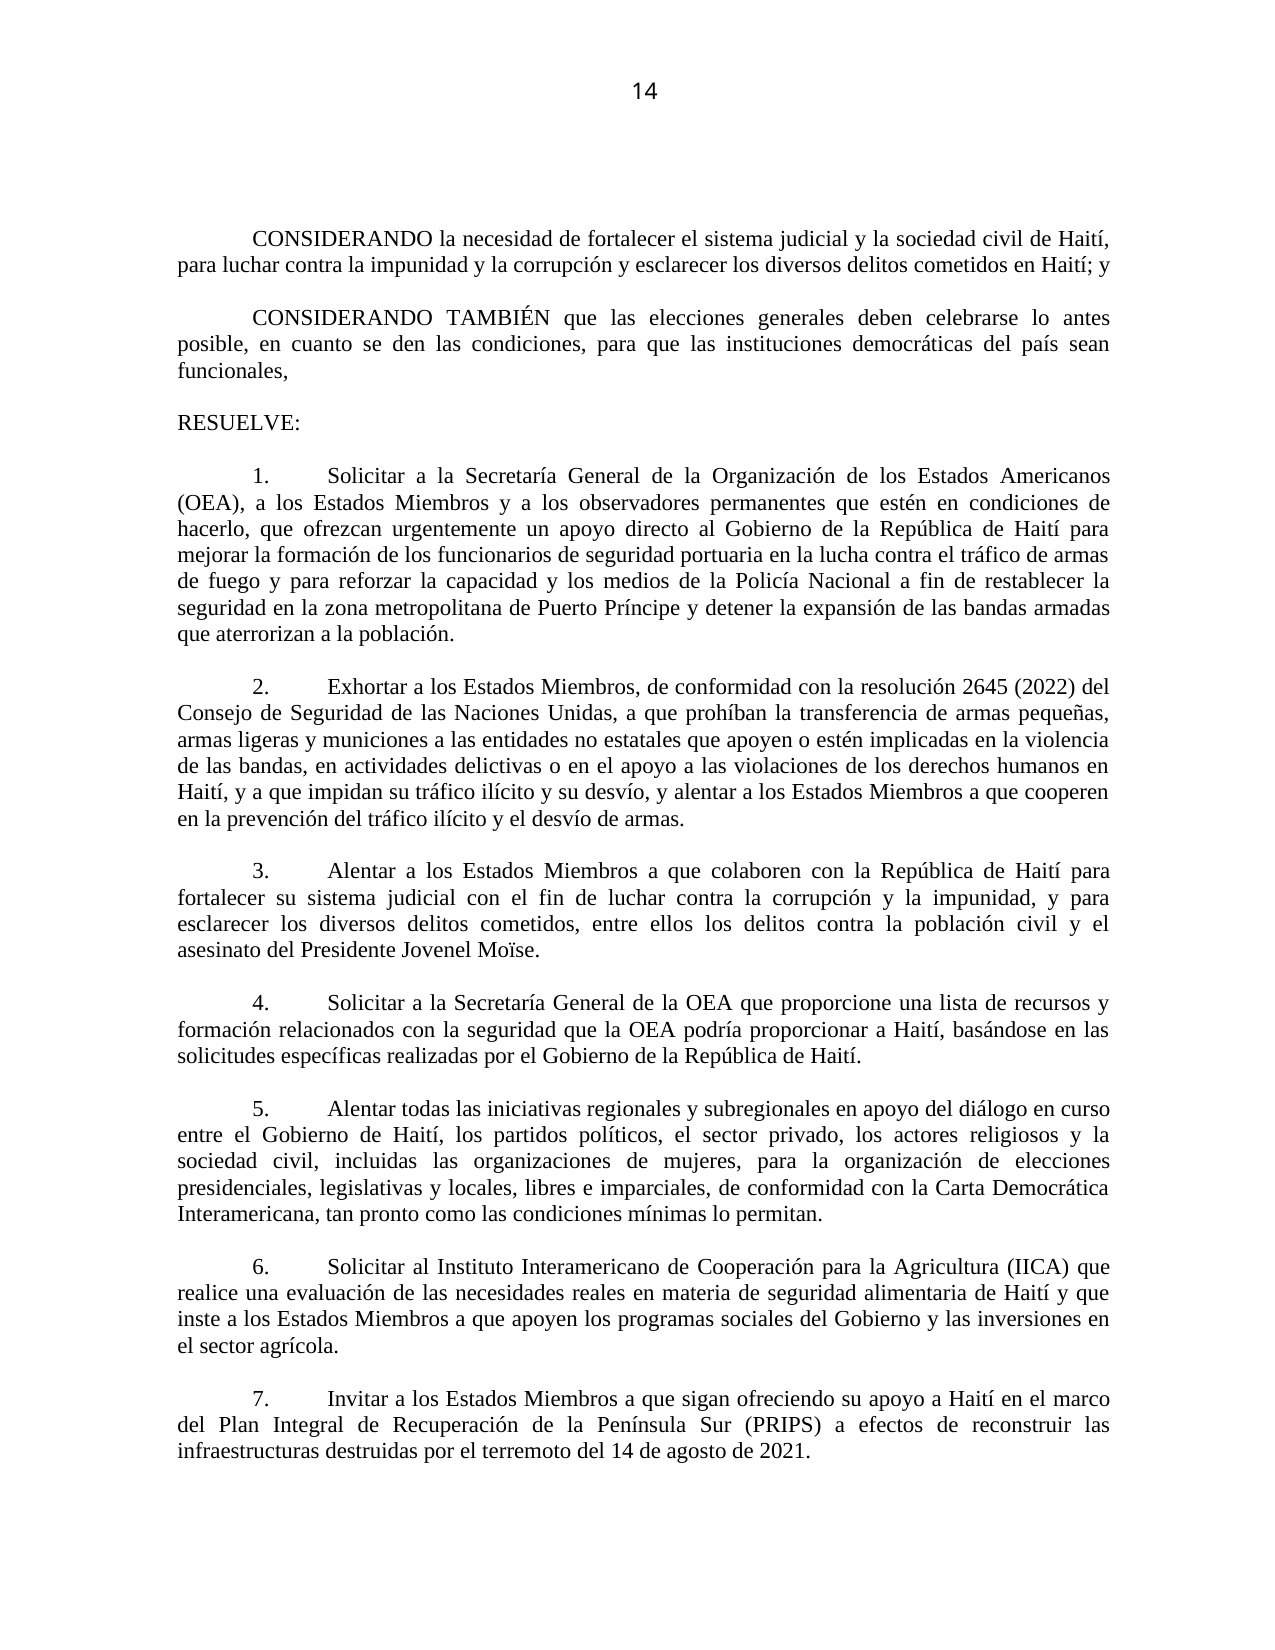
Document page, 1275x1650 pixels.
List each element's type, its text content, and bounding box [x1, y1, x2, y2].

list Alentar a los Estados Miembros a que colaboren con la República de Haití para fortalecer su sistema judicial con el fin de luchar contra la corrupción y la impunidad, y para esclarecer los diversos delitos cometidos, entre ellos los delitos contra la población civil y el asesinato del Presidente Jovenel Moïse. [177, 857, 1111, 963]
text CONSIDERANDO la necesidad de fortalecer el sistema judicial y la sociedad civil de Haití, para luchar contra la impunidad y la corrupción y esclarecer los diversos delitos cometidos en Haití; y [177, 225, 1111, 278]
list Invitar a los Estados Miembros a que sigan ofreciendo su apoyo a Haití en el marco del Plan Integral de Recuperación de la Península Sur (PRIPS) a efectos de reconstruir las infraestructuras destruidas por el terremoto del 14 de agosto de 2021. [177, 1384, 1111, 1464]
list Solicitar a la Secretaría General de la OEA que proporcione una lista de recursos y formación relacionados con la seguridad que la OEA podría proporcionar a Haití, basándose en las solicitudes específicas realizadas por el Gobierno de la República de Haití. [177, 989, 1111, 1068]
list Solicitar al Instituto Interamericano de Cooperación para la Agricultura (IICA) que realice una evaluación de las necesidades reales en materia de seguridad alimentaria de Haití y que inste a los Estados Miembros a que apoyen los programas sociales del Gobierno y las inversiones en el sector agrícola. [177, 1253, 1111, 1358]
text CONSIDERANDO TAMBIÉN que las elecciones generales deben celebrarse lo antes posible, en cuanto se den las condiciones, para que las instituciones democráticas del país sean funcionales, [177, 304, 1111, 383]
list Solicitar a la Secretaría General de la Organización de los Estados Americanos (OEA), a los Estados Miembros y a los observadores permanentes que estén en condiciones de hacerlo, que ofrezcan urgentemente un apoyo directo al Gobierno de la República de Haití para mejorar la formación de los funcionarios de seguridad portuaria en la lucha contra el tráfico de armas de fuego y para reforzar la capacidad y los medios de la Policía Nacional a fin de restablecer la seguridad en la zona metropolitana de Puerto Príncipe y detener la expansión de las bandas armadas que aterrorizan a la población. [177, 462, 1111, 647]
text RESUELVE: [177, 409, 1111, 436]
list Alentar todas las iniciativas regionales y subregionales en apoyo del diálogo en curso entre el Gobierno de Haití, los partidos políticos, el sector privado, los actores religiosos y la sociedad civil, incluidas las organizaciones de mujeres, para la organización de elecciones presidenciales, legislativas y locales, libres e imparciales, de conformidad con la Carta Democrática Interamericana, tan pronto como las condiciones mínimas lo permitan. [177, 1095, 1111, 1226]
list Exhortar a los Estados Miembros, de conformidad con la resolución 2645 (2022) del Consejo de Seguridad de las Naciones Unidas, a que prohíban la transferencia de armas pequeñas, armas ligeras y municiones a las entidades no estatales que apoyen o estén implicadas en la violencia de las bandas, en actividades delictivas o en el apoyo a las violaciones de los derechos humanos en Haití, y a que impidan su tráfico ilícito y su desvío, y alentar a los Estados Miembros a que cooperen en la prevención del tráfico ilícito y el desvío de armas. [177, 673, 1111, 831]
